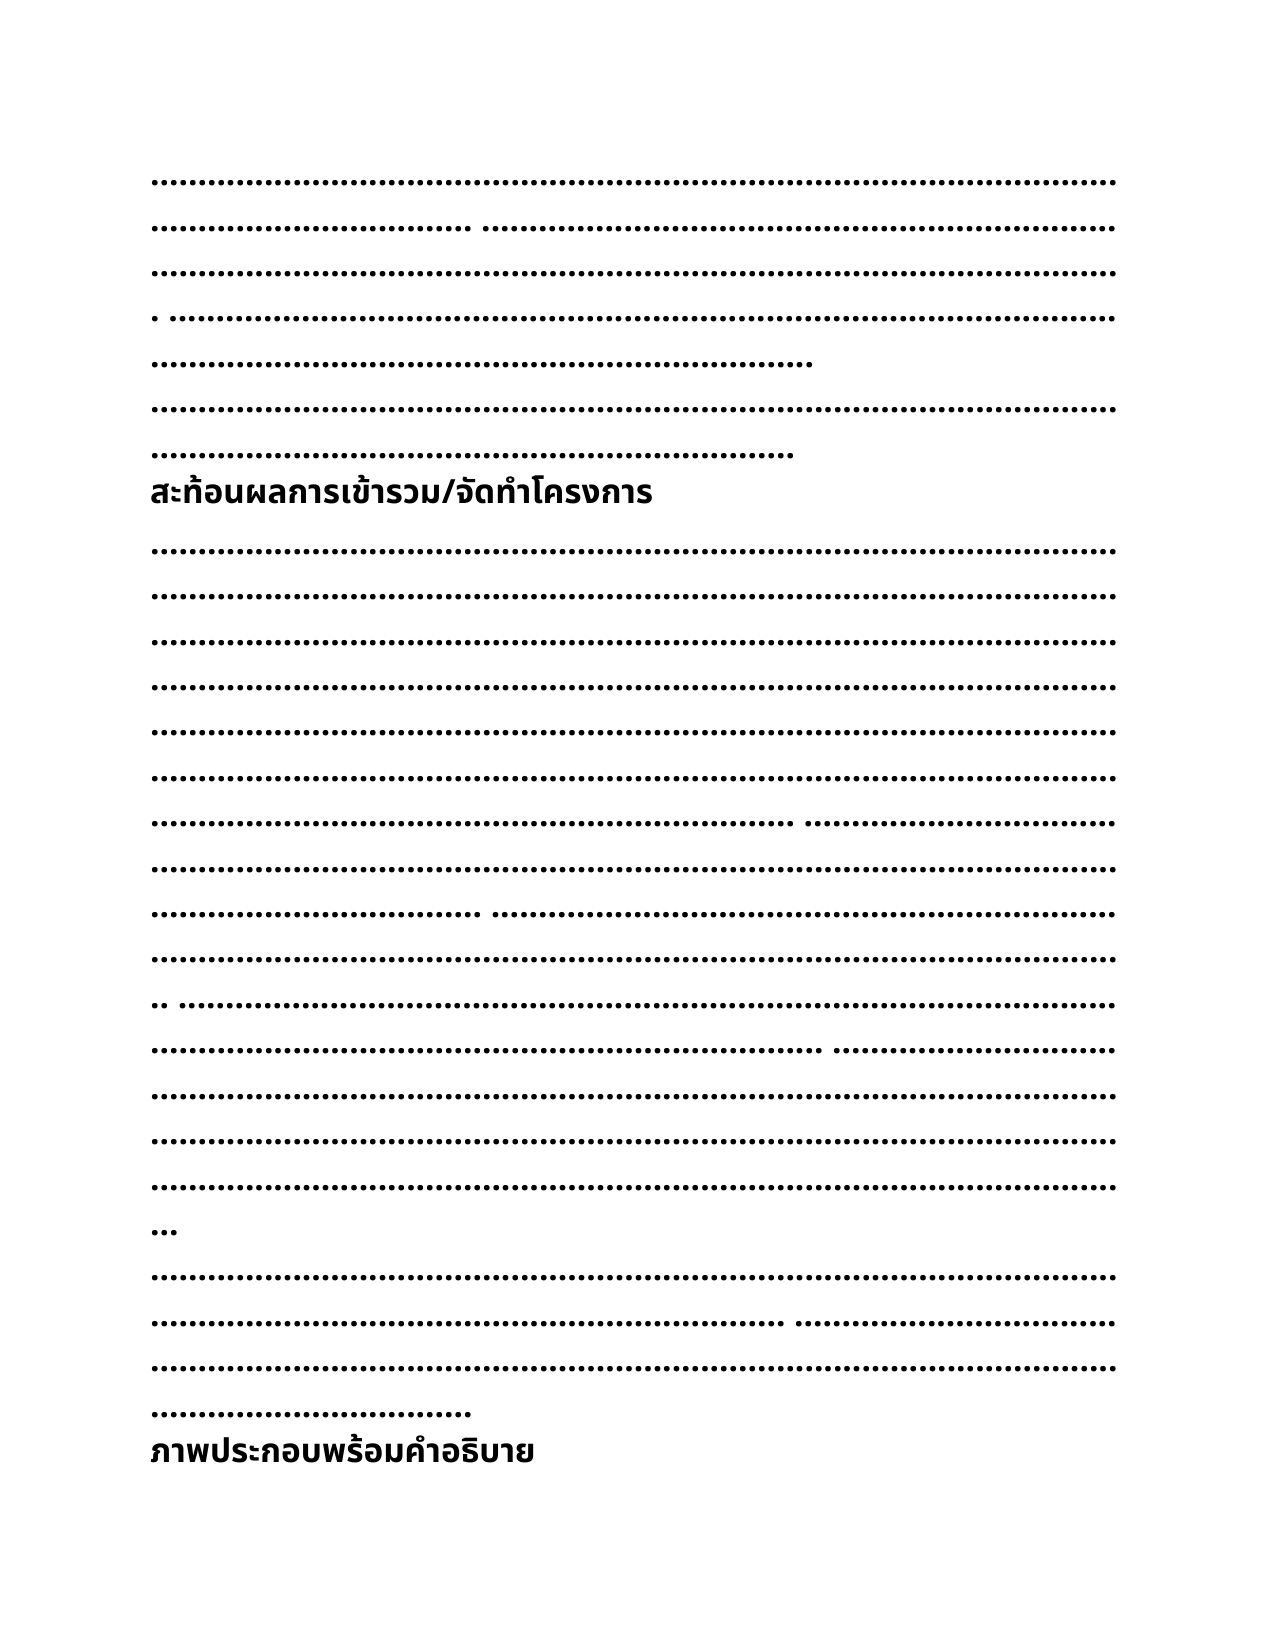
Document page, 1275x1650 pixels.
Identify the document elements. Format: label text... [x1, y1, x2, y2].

text ......................................................................................................................................................................... .......................................................................................................................................................................... [150, 1245, 1125, 1427]
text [150, 150, 1125, 377]
text ........................................................................................................................................................................................................................................................................................................................................................................................................................................................................................................................................................................................................................................................................................................ .......................................................................................................................................................................... .......................................................................................................................................................................... .......................................................................................................................................................................... ................................................................................................................................................................................................................................................................................................................................................... [150, 518, 1125, 1245]
text สะท้อนผลการเข้ารวม/จัดทำโครงการ [150, 468, 1125, 518]
text ภาพประกอบพร้อมคำอธิบาย [150, 1427, 1125, 1477]
text .......................................................................................................................................................................... [150, 377, 1125, 468]
